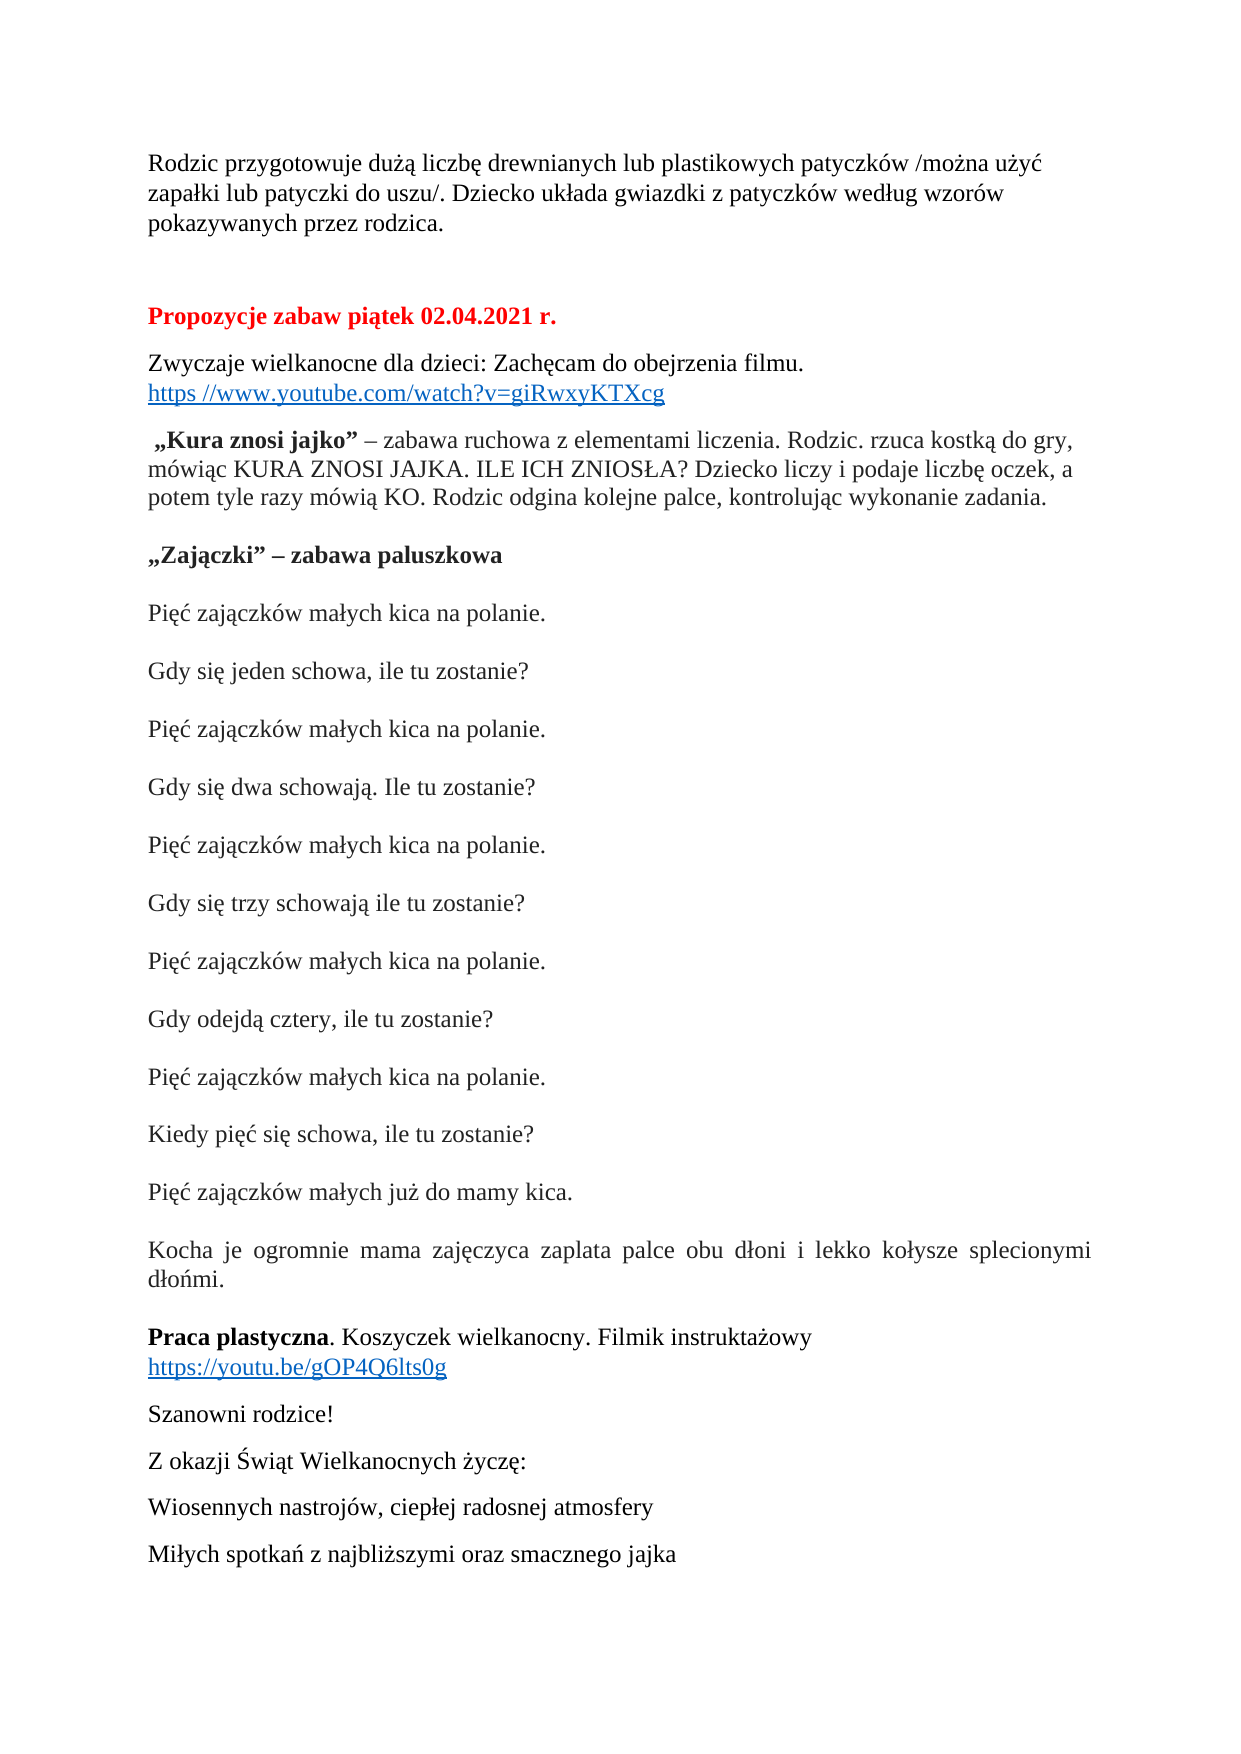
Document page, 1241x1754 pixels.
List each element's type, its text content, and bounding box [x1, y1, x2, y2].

text Gdy się trzy schowają ile tu zostanie? [148, 888, 1093, 917]
text Praca plastyczna. Koszyczek wielkanocny. Filmik instruktażowy https://youtu.be/gOP4Q6lts0g [148, 1322, 1093, 1381]
text Propozycje zabaw piątek 02.04.2021 r. [148, 301, 1093, 330]
text Rodzic przygotowuje dużą liczbę drewnianych lub plastikowych patyczków /można użyć zapałki lub patyczki do uszu/. Dziecko układa gwiazdki z patyczków według wzorów pokazywanych przez rodzica. [148, 148, 1093, 237]
text Pięć zajączków małych kica na polanie. [148, 714, 1093, 743]
text Gdy się dwa schowają. Ile tu zostanie? [148, 772, 1093, 801]
text Pięć zajączków małych już do mamy kica. [148, 1177, 1093, 1206]
text Miłych spotkań z najbliższymi oraz smacznego jajka [148, 1539, 1093, 1568]
text Kocha je ogromnie mama zajęczyca zaplata palce obu dłoni i lekko kołysze splecionymi dłońmi. [148, 1235, 1093, 1293]
text Szanowni rodzice! [148, 1399, 1093, 1428]
text Wiosennych nastrojów, ciepłej radosnej atmosfery [148, 1492, 1093, 1521]
text „Zajączki” – zabawa paluszkowa [148, 540, 1093, 569]
text Gdy się jeden schowa, ile tu zostanie? [148, 656, 1093, 685]
text Zwyczaje wielkanocne dla dzieci: Zachęcam do obejrzenia filmu. https //www.youtube.com/watch?v=giRwxyKTXcg [148, 348, 1093, 407]
text Pięć zajączków małych kica na polanie. [148, 598, 1093, 627]
text Kiedy pięć się schowa, ile tu zostanie? [148, 1119, 1093, 1148]
text „Kura znosi jajko” – zabawa ruchowa z elementami liczenia. Rodzic. rzuca kostką do gry, mówiąc KURA ZNOSI JAJKA. ILE ICH ZNIOSŁA? Dziecko liczy i podaje liczbę oczek, a potem tyle razy mówią KO. Rodzic odgina kolejne palce, kontrolując wykonanie zadania. [148, 425, 1093, 511]
text Gdy odejdą cztery, ile tu zostanie? [148, 1004, 1093, 1032]
text Z okazji Świąt Wielkanocnych życzę: [148, 1446, 1093, 1474]
text Pięć zajączków małych kica na polanie. [148, 946, 1093, 974]
text Pięć zajączków małych kica na polanie. [148, 1062, 1093, 1090]
text Pięć zajączków małych kica na polanie. [148, 830, 1093, 859]
